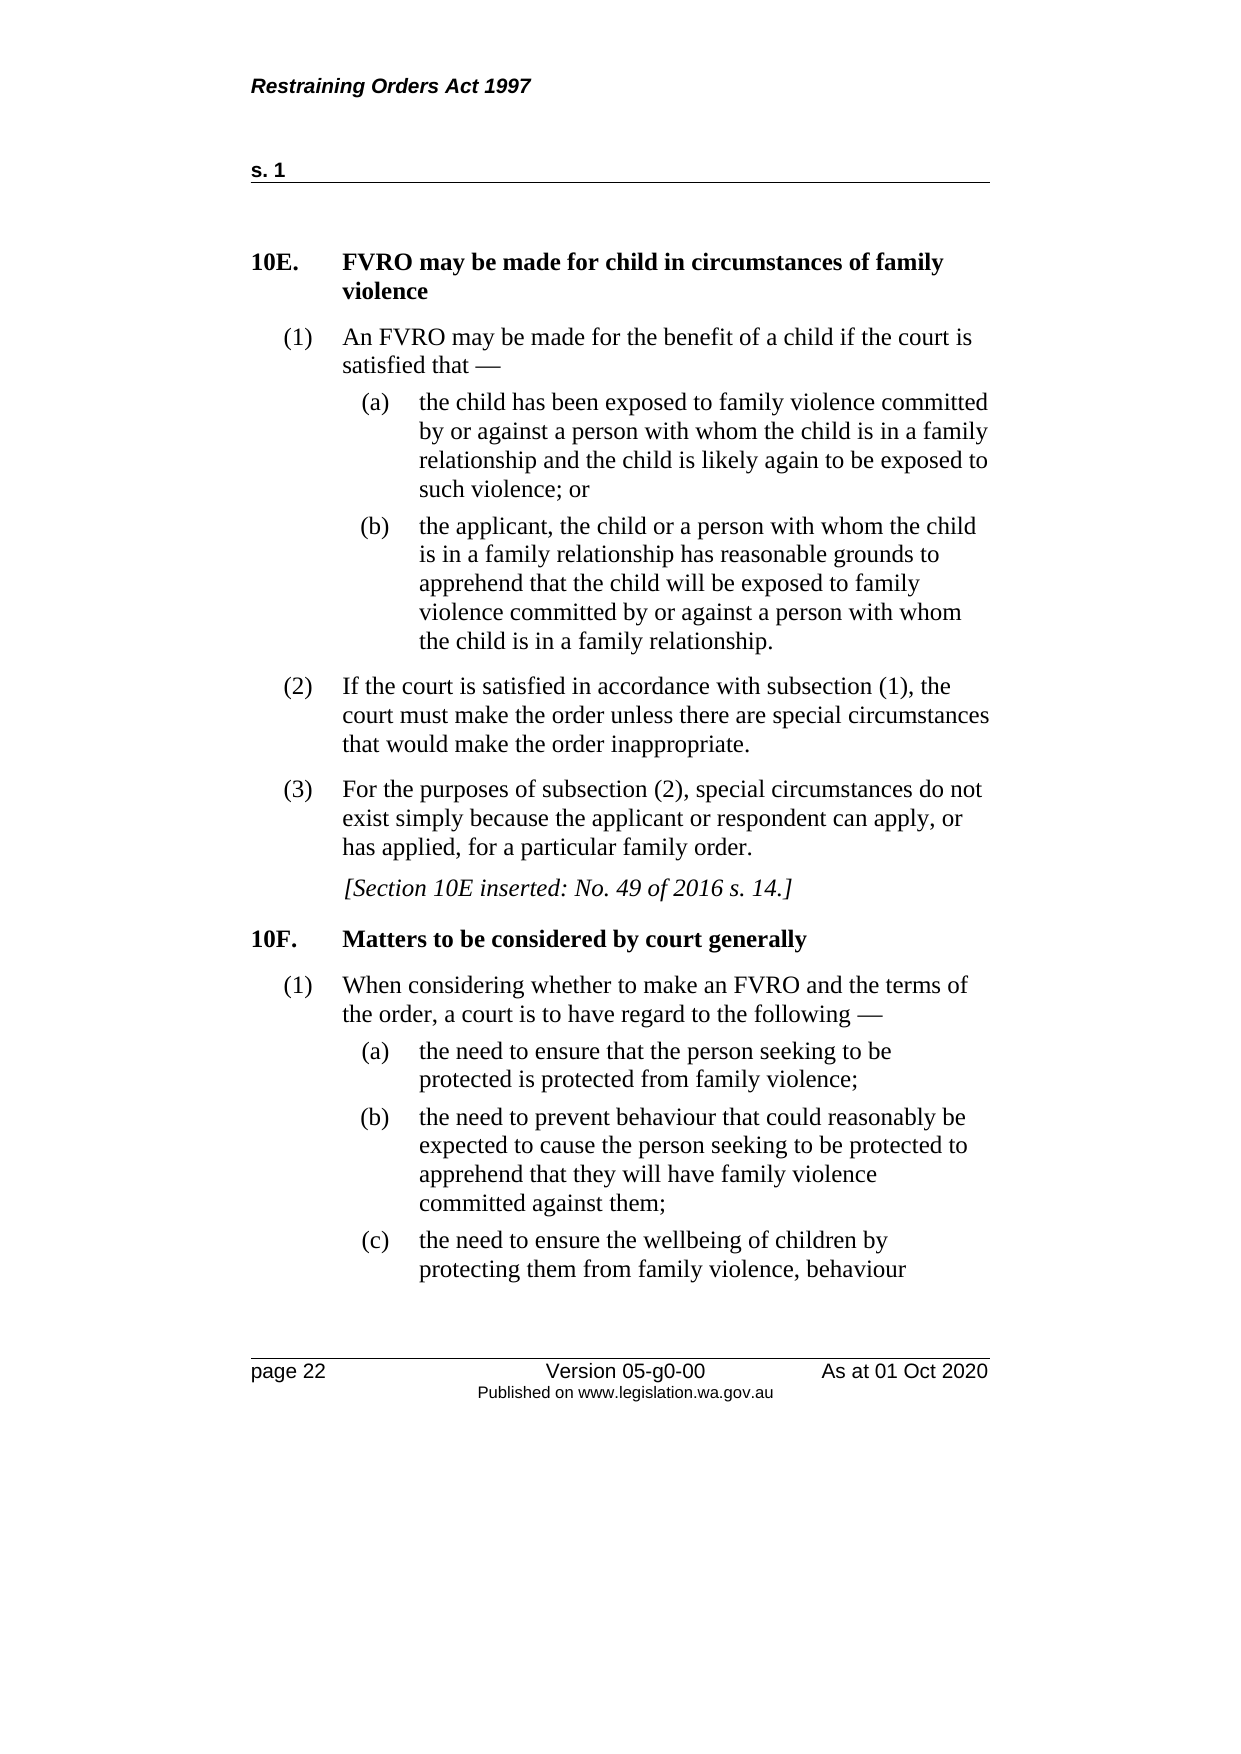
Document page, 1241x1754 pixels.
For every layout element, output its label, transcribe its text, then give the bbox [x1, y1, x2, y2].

text (a) the child has been exposed to family violence committed by or against a person with whom the child is in a family relationship and the child is likely again to be exposed to such violence; or [251, 387, 990, 502]
text (2) If the court is satisfied in accordance with subsection (1), the court must make the order unless there are special circumstances that would make the order inappropriate. [251, 671, 990, 757]
text (1) An FVRO may be made for the benefit of a child if the court is satisfied that — [251, 322, 990, 379]
subtitle 10F. Matters to be considered by court generally [251, 924, 990, 953]
subtitle 10E. FVRO may be made for child in circumstances of family violence [251, 247, 990, 305]
text (1) When considering whether to make an FVRO and the terms of the order, a court is to have regard to the following — [251, 970, 990, 1027]
text (a) the need to ensure that the person seeking to be protected is protected from family violence; [251, 1036, 990, 1093]
text (b) the applicant, the child or a person with whom the child is in a family relationship has reasonable grounds to apprehend that the child will be exposed to family violence committed by or against a person with whom the child is in a family relationship. [251, 511, 990, 654]
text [251, 1225, 990, 1282]
text (3) For the purposes of subsection (2), special circumstances do not exist simply because the applicant or respondent can apply, or has applied, for a particular family order. [251, 774, 990, 860]
text [Section 10E inserted: No. 49 of 2016 s. 14.] [251, 873, 990, 902]
text (b) the need to prevent behaviour that could reasonably be expected to cause the person seeking to be protected to apprehend that they will have family violence committed against them; [251, 1102, 990, 1217]
